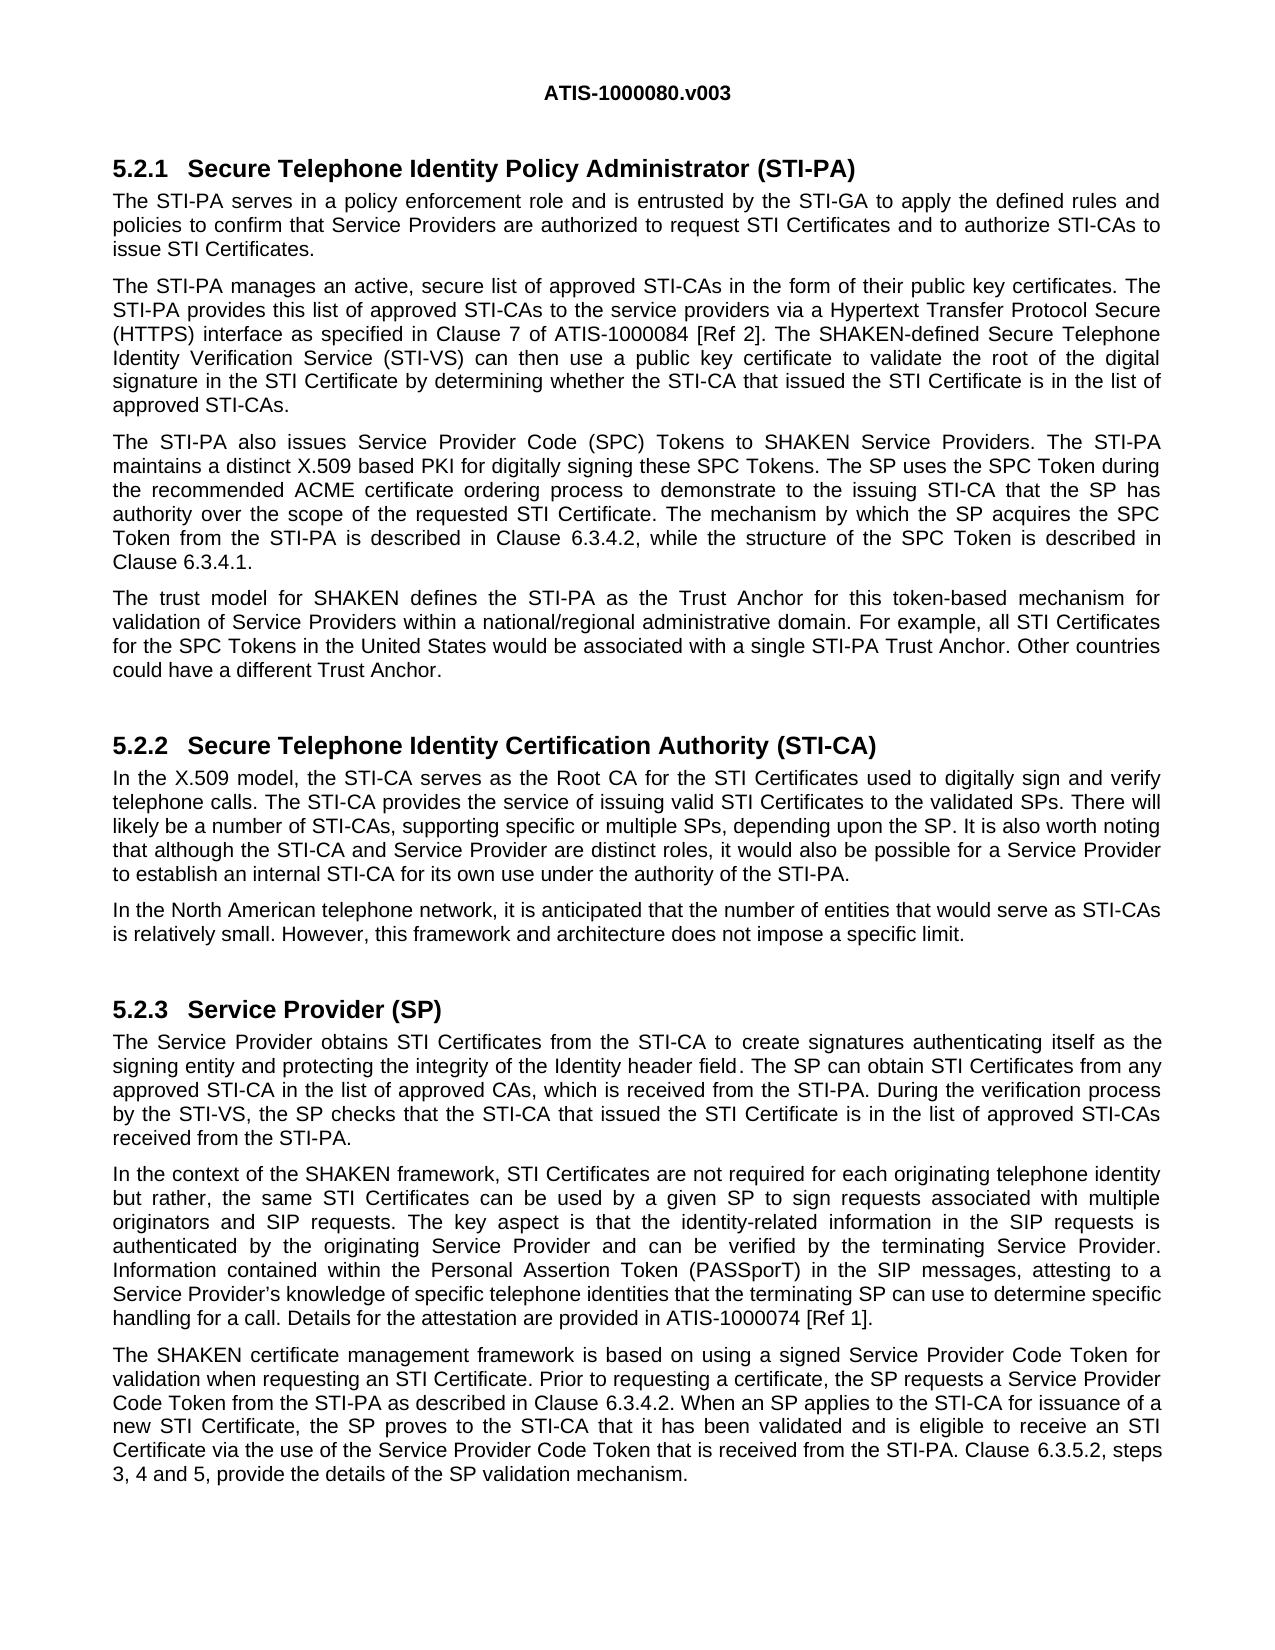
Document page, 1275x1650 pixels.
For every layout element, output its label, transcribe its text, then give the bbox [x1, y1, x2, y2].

text In the North American telephone network, it is anticipated that the number of entities that would serve as STI-CAs is relatively small. However, this framework and architecture does not impose a specific limit. [112, 898, 1162, 946]
text The STI-PA also issues Service Provider Code (SPC) Tokens to SHAKEN Service Providers. The STI-PA maintains a distinct X.509 based PKI for digitally signing these SPC Tokens. The SP uses the SPC Token during the recommended ACME certificate ordering process to demonstrate to the issuing STI-CA that the SP has authority over the scope of the requested STI Certificate. The mechanism by which the SP acquires the SPC Token from the STI-PA is described in Clause 6.3.4.2, while the structure of the SPC Token is described in Clause 6.3.4.1. [112, 430, 1162, 573]
subtitle Secure Telephone Identity Policy Administrator (STI-PA) [112, 154, 1162, 183]
text The STI-PA manages an active, secure list of approved STI-CAs in the form of their public key certificates. The STI-PA provides this list of approved STI-CAs to the service providers via a Hypertext Transfer Protocol Secure (HTTPS) interface as specified in Clause 7 of ATIS-1000084 [Ref 2]. The SHAKEN-defined Secure Telephone Identity Verification Service (STI-VS) can then use a public key certificate to validate the root of the digital signature in the STI Certificate by determining whether the STI-CA that issued the STI Certificate is in the list of approved STI-CAs. [112, 273, 1162, 417]
text The Service Provider obtains STI Certificates from the STI-CA to create signatures authenticating itself as the signing entity and protecting the integrity of the Identity header field. The SP can obtain STI Certificates from any approved STI-CA in the list of approved CAs, which is received from the STI-PA. During the verification process by the STI-VS, the SP checks that the STI-CA that issued the STI Certificate is in the list of approved STI-CAs received from the STI-PA. [112, 1030, 1162, 1150]
text The SHAKEN certificate management framework is based on using a signed Service Provider Code Token for validation when requesting an STI Certificate. Prior to requesting a certificate, the SP requests a Service Provider Code Token from the STI-PA as described in Clause 6.3.4.2. When an SP applies to the STI-CA for issuance of a new STI Certificate, the SP proves to the STI-CA that it has been validated and is eligible to receive an STI Certificate via the use of the Service Provider Code Token that is received from the STI-PA. Clause 6.3.5.2, steps 3, 4 and 5, provide the details of the SP validation mechanism. [112, 1342, 1162, 1486]
text The trust model for SHAKEN defines the STI-PA as the Trust Anchor for this token-based mechanism for validation of Service Providers within a national/regional administrative domain. For example, all STI Certificates for the SPC Tokens in the United States would be associated with a single STI-PA Trust Anchor. Other countries could have a different Trust Anchor. [112, 586, 1162, 682]
subtitle Service Provider (SP) [112, 995, 1162, 1024]
text In the X.509 model, the STI-CA serves as the Root CA for the STI Certificates used to digitally sign and verify telephone calls. The STI-CA provides the service of issuing valid STI Certificates to the validated SPs. There will likely be a number of STI-CAs, supporting specific or multiple SPs, depending upon the SP. It is also worth noting that although the STI-CA and Service Provider are distinct roles, it would also be possible for a Service Provider to establish an internal STI-CA for its own use under the authority of the STI-PA. [112, 766, 1162, 886]
subtitle Secure Telephone Identity Certification Authority (STI-CA) [112, 731, 1162, 759]
text The STI-PA serves in a policy enforcement role and is entrusted by the STI-GA to apply the defined rules and policies to confirm that Service Providers are authorized to request STI Certificates and to authorize STI-CAs to issue STI Certificates. [112, 189, 1162, 261]
text In the context of the SHAKEN framework, STI Certificates are not required for each originating telephone identity but rather, the same STI Certificates can be used by a given SP to sign requests associated with multiple originators and SIP requests. The key aspect is that the identity-related information in the SIP requests is authenticated by the originating Service Provider and can be verified by the terminating Service Provider. Information contained within the Personal Assertion Token (PASSporT) in the SIP messages, attesting to a Service Provider’s knowledge of specific telephone identities that the terminating SP can use to determine specific handling for a call. Details for the attestation are provided in ATIS-1000074 [Ref 1]. [112, 1162, 1162, 1330]
